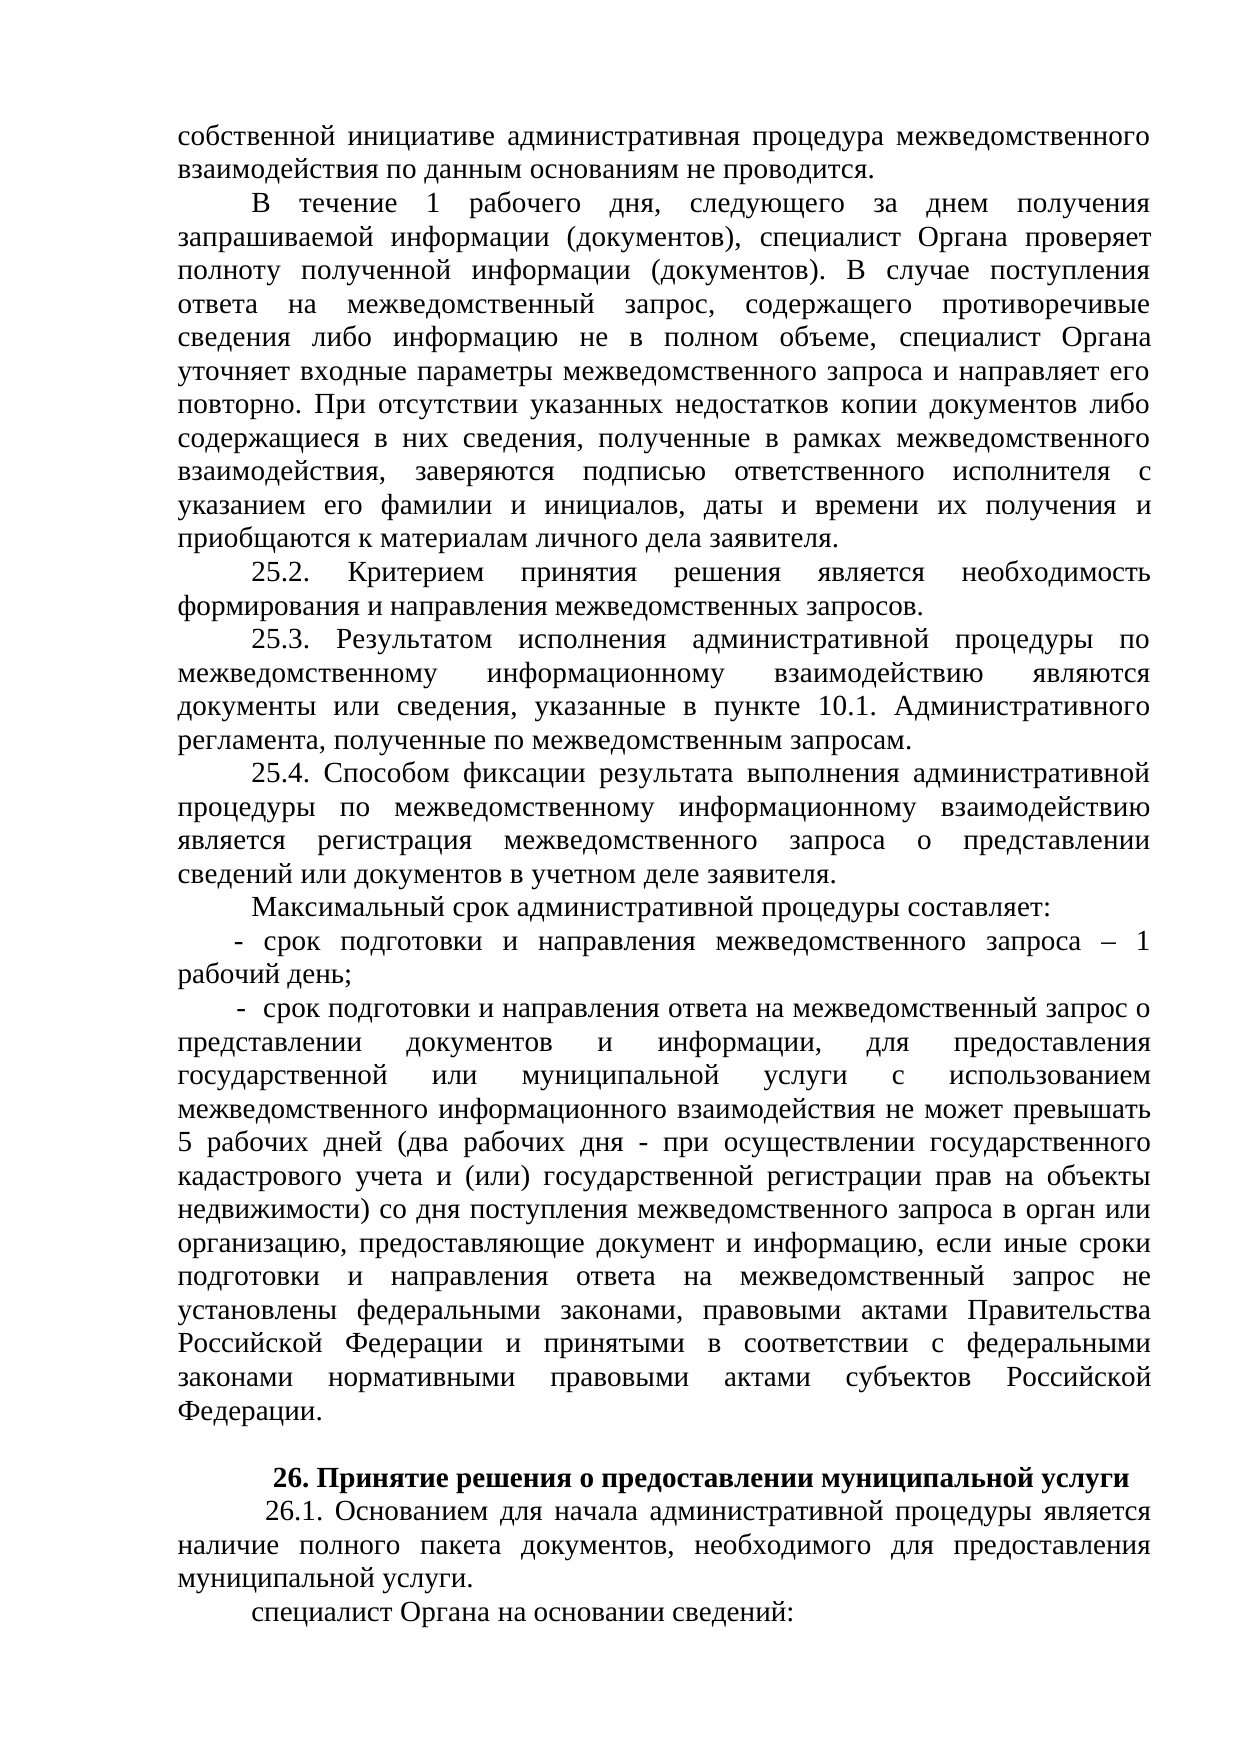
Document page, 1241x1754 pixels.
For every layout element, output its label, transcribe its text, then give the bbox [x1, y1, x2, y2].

text 26. Принятие решения о предоставлении муниципальной услуги [177, 1460, 1152, 1493]
text специалист Органа на основании сведений: [177, 1594, 1152, 1627]
text В течение 1 рабочего дня, следующего за днем получения запрашиваемой информации (документов), специалист Органа проверяет полноту полученной информации (документов). В случае поступления ответа на межведомственный запрос, содержащего противоречивые сведения либо информацию не в полном объеме, специалист Органа уточняет входные параметры межведомственного запроса и направляет его повторно. При отсутствии указанных недостатков копии документов либо содержащиеся в них сведения, полученные в рамках межведомственного взаимодействия, заверяются подписью ответственного исполнителя с указанием его фамилии и инициалов, даты и времени их получения и приобщаются к материалам личного дела заявителя. [177, 185, 1152, 554]
text Максимальный срок административной процедуры составляет: [177, 889, 1152, 923]
text 25.3. Результатом исполнения административной процедуры по межведомственному информационному взаимодействию являются документы или сведения, указанные в пункте 10.1. Административного регламента, полученные по межведомственным запросам. [177, 621, 1152, 755]
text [177, 118, 1152, 185]
text - срок подготовки и направления межведомственного запроса – 1 рабочий день; [177, 923, 1152, 990]
text 26.1. Основанием для начала административной процедуры является наличие полного пакета документов, необходимого для предоставления муниципальной услуги. [177, 1493, 1152, 1594]
text 25.2. Критерием принятия решения является необходимость формирования и направления межведомственных запросов. [177, 554, 1152, 621]
text 25.4. Способом фиксации результата выполнения административной процедуры по межведомственному информационному взаимодействию является регистрация межведомственного запроса о представлении сведений или документов в учетном деле заявителя. [177, 755, 1152, 889]
text - срок подготовки и направления ответа на межведомственный запрос о представлении документов и информации, для предоставления государственной или муниципальной услуги с использованием межведомственного информационного взаимодействия не может превышать 5 рабочих дней (два рабочих дня - при осуществлении государственного кадастрового учета и (или) государственной регистрации прав на объекты недвижимости) со дня поступления межведомственного запроса в орган или организацию, предоставляющие документ и информацию, если иные сроки подготовки и направления ответа на межведомственный запрос не установлены федеральными законами, правовыми актами Правительства Российской Федерации и принятыми в соответствии с федеральными законами нормативными правовыми актами субъектов Российской Федерации. [177, 990, 1152, 1426]
